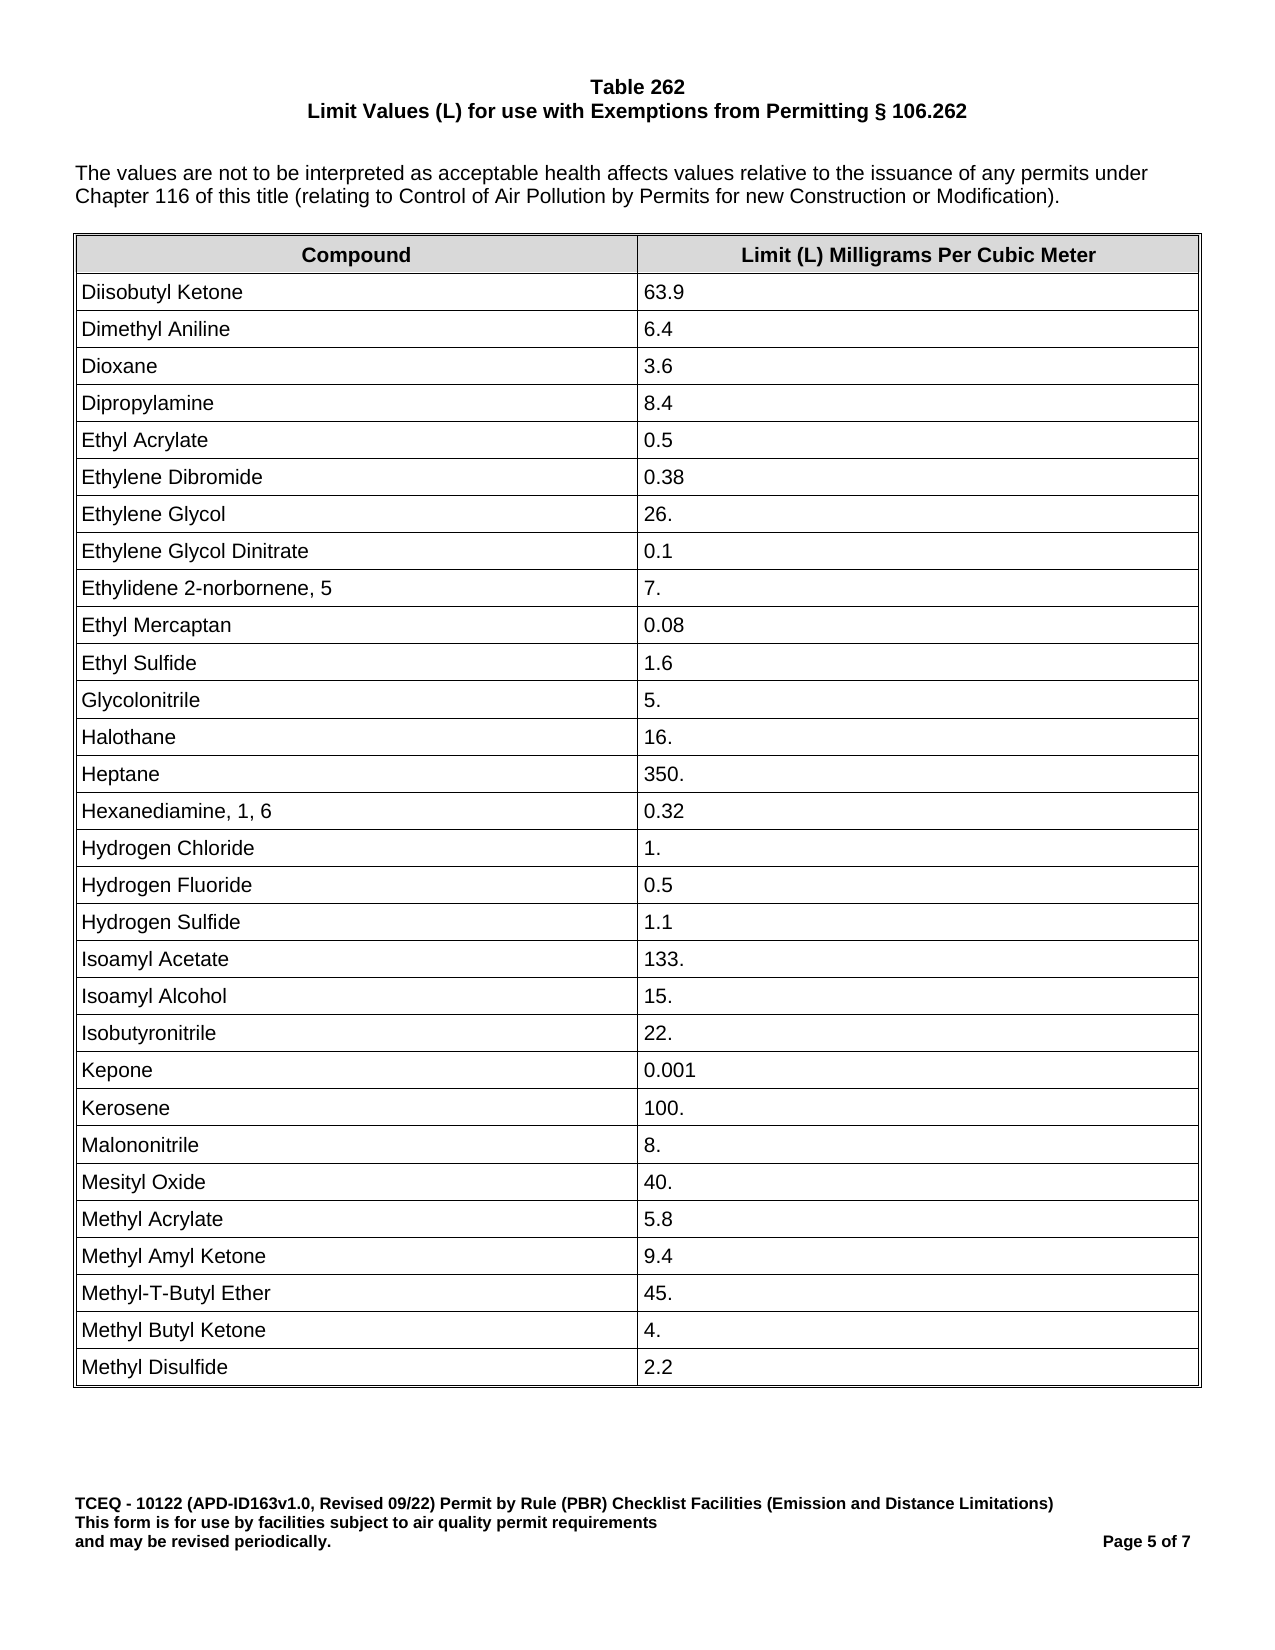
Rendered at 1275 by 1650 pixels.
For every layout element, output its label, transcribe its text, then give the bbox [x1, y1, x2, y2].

table_cell Mesityl Oxide [77, 1164, 637, 1199]
table_cell Dipropylamine [77, 385, 637, 421]
subtitle Table 262 [75, 75, 1200, 99]
table_cell Diisobutyl Ketone [77, 274, 637, 309]
table_cell 0.1 [638, 533, 1198, 569]
table_cell 3.6 [638, 348, 1198, 384]
table_header Limit (L) Milligrams Per Cubic Meter [638, 236, 1198, 272]
table_cell Ethylene Glycol Dinitrate [77, 533, 637, 569]
table_cell 100. [638, 1089, 1198, 1125]
table_cell 133. [638, 941, 1198, 977]
table_cell 1. [638, 830, 1198, 866]
table_cell 15. [638, 978, 1198, 1014]
table_cell Ethyl Mercaptan [77, 607, 637, 643]
table_cell Methyl Disulfide [77, 1349, 637, 1385]
table_cell 0.5 [638, 867, 1198, 903]
table_cell Hydrogen Fluoride [77, 867, 637, 903]
table_cell 0.5 [638, 422, 1198, 458]
table_cell Isobutyronitrile [77, 1015, 637, 1051]
table_header Compound [77, 236, 637, 272]
table_cell Hexanediamine, 1, 6 [77, 793, 637, 829]
table_cell Ethyl Acrylate [77, 422, 637, 458]
table_cell Isoamyl Alcohol [77, 978, 637, 1014]
table_cell Methyl Butyl Ketone [77, 1312, 637, 1348]
table_cell 8. [638, 1126, 1198, 1162]
table_cell Dimethyl Aniline [77, 311, 637, 347]
table_cell 0.001 [638, 1052, 1198, 1088]
table_cell 2.2 [638, 1349, 1198, 1385]
table_cell 0.38 [638, 459, 1198, 495]
table_cell Heptane [77, 756, 637, 792]
table_cell Methyl Acrylate [77, 1201, 637, 1237]
table_cell 1.6 [638, 644, 1198, 680]
table_cell Kepone [77, 1052, 637, 1088]
table_cell Malononitrile [77, 1126, 637, 1162]
table_cell Methyl Amyl Ketone [77, 1238, 637, 1274]
table_cell 5.8 [638, 1201, 1198, 1237]
table_cell Kerosene [77, 1089, 637, 1125]
table_cell Ethylidene 2-norbornene, 5 [77, 570, 637, 606]
table_cell 8.4 [638, 385, 1198, 421]
table_cell 4. [638, 1312, 1198, 1348]
table_cell 9.4 [638, 1238, 1198, 1274]
table_cell Hydrogen Chloride [77, 830, 637, 866]
table_cell Hydrogen Sulfide [77, 904, 637, 940]
table_cell 7. [638, 570, 1198, 606]
table_cell Ethylene Glycol [77, 496, 637, 532]
table_cell Halothane [77, 719, 637, 754]
table_cell 63.9 [638, 274, 1198, 309]
table_cell Glycolonitrile [77, 681, 637, 717]
table_cell 45. [638, 1275, 1198, 1311]
table_cell 0.32 [638, 793, 1198, 829]
table_cell 1.1 [638, 904, 1198, 940]
text The values are not to be interpreted as acceptable health affects values relative to the issuance of any permits under Chapter 116 of this title (relating to Control of Air Pollution by Permits for new Construction or Modification). [75, 160, 1200, 208]
table_cell 350. [638, 756, 1198, 792]
table_cell 0.08 [638, 607, 1198, 643]
table_cell Ethylene Dibromide [77, 459, 637, 495]
table_cell 40. [638, 1164, 1198, 1199]
table_cell 22. [638, 1015, 1198, 1051]
subtitle Limit Values (L) for use with Exemptions from Permitting § 106.262 [75, 99, 1200, 123]
table_cell Ethyl Sulfide [77, 644, 637, 680]
table_cell 16. [638, 719, 1198, 754]
table_cell Methyl-T-Butyl Ether [77, 1275, 637, 1311]
table_cell 26. [638, 496, 1198, 532]
table_cell 6.4 [638, 311, 1198, 347]
table_cell Dioxane [77, 348, 637, 384]
table_cell 5. [638, 681, 1198, 717]
table_cell Isoamyl Acetate [77, 941, 637, 977]
